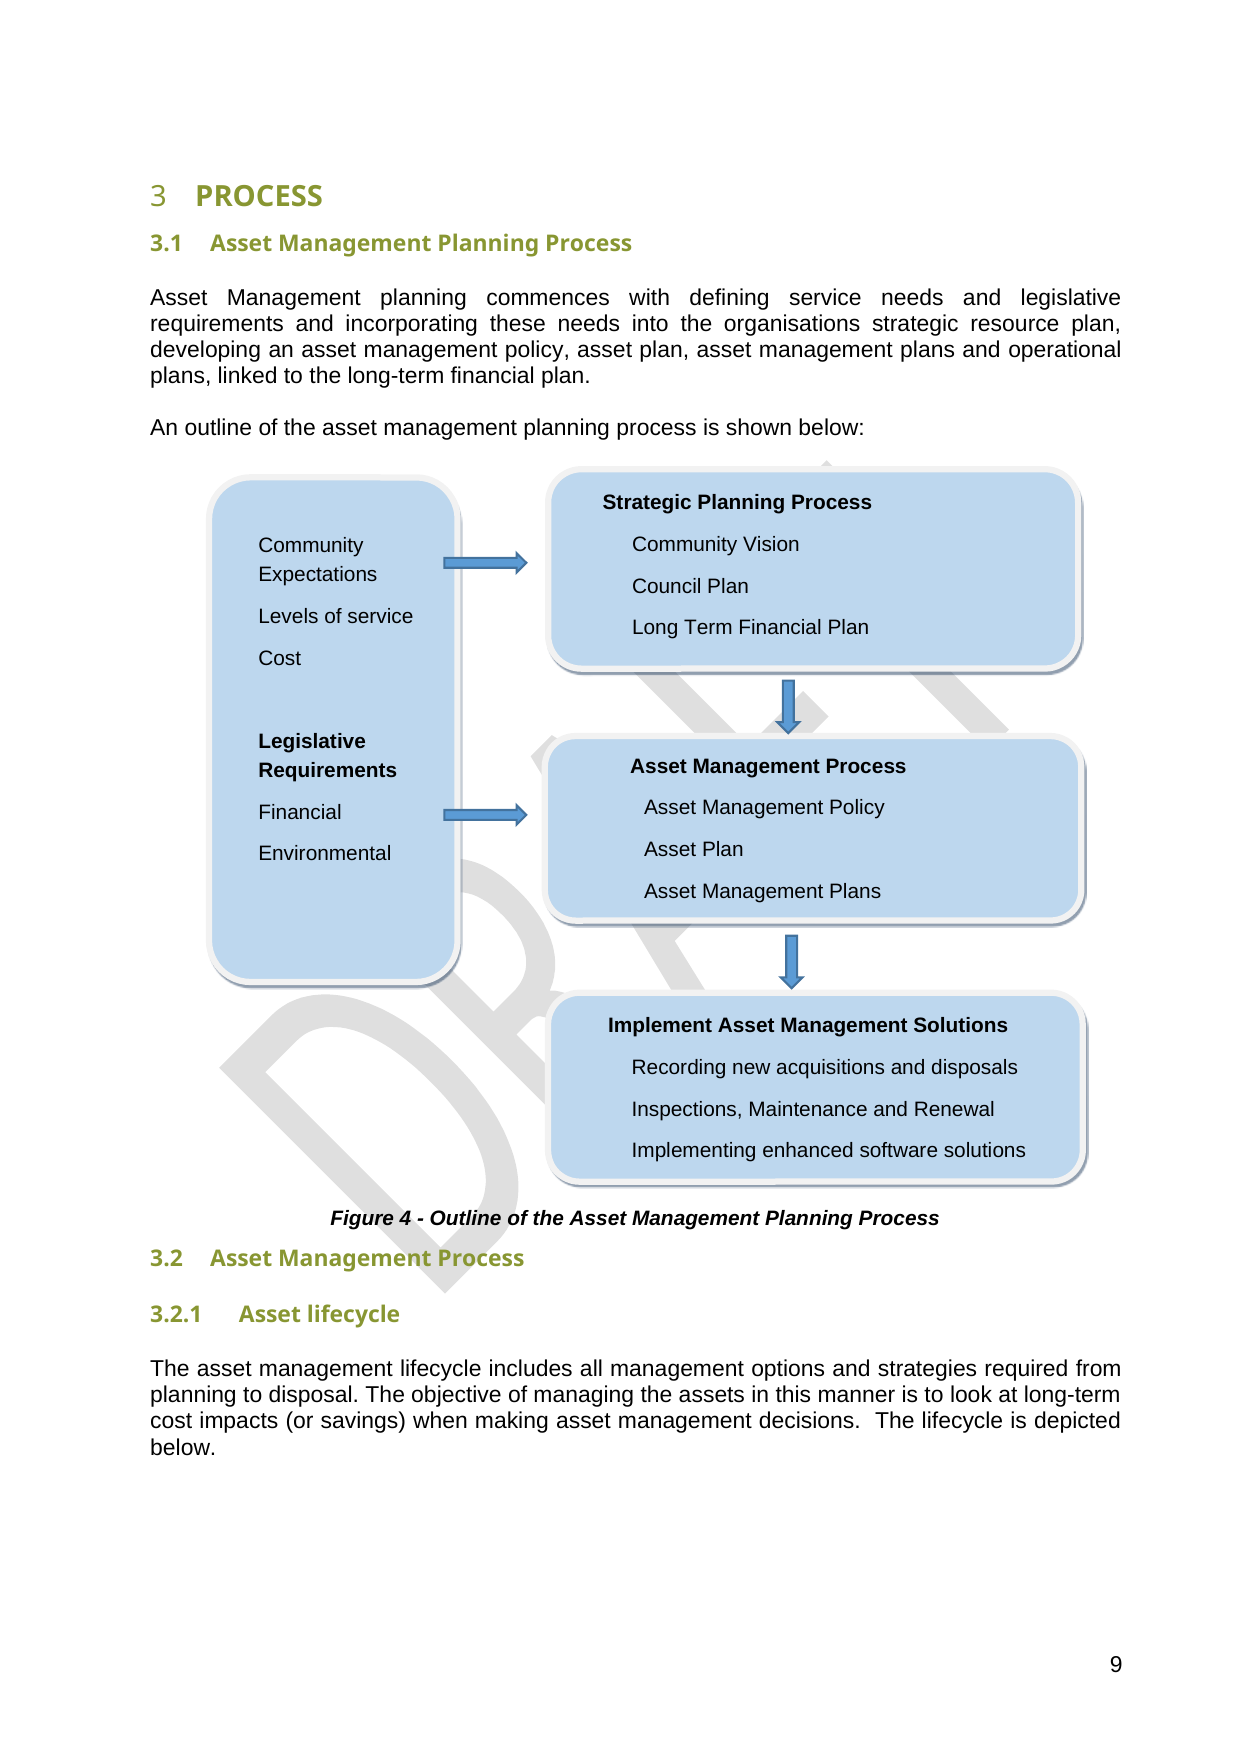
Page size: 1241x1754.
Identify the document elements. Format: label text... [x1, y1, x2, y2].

subtitle Asset Management Planning Process [150, 227, 1122, 258]
subtitle Asset lifecycle [150, 1298, 1122, 1330]
subtitle Asset Management Process [150, 1242, 1122, 1273]
text An outline of the asset management planning process is shown below: [150, 414, 1122, 440]
text Asset Management planning commences with defining service needs and legislative requirements and incorporating these needs into the organisations strategic resource plan, developing an asset management policy, asset plan, asset management plans and operational plans, linked to the long-term financial plan. [150, 283, 1122, 389]
subtitle PROCESS [150, 175, 1122, 215]
text The asset management lifecycle includes all management options and strategies required from planning to disposal. The objective of managing the assets in this manner is to look at long-term cost impacts (or savings) when making asset management decisions. The lifecycle is depicted below. [150, 1355, 1122, 1460]
text Figure 4 - Outline of the Asset Management Planning Process [150, 1206, 1122, 1230]
